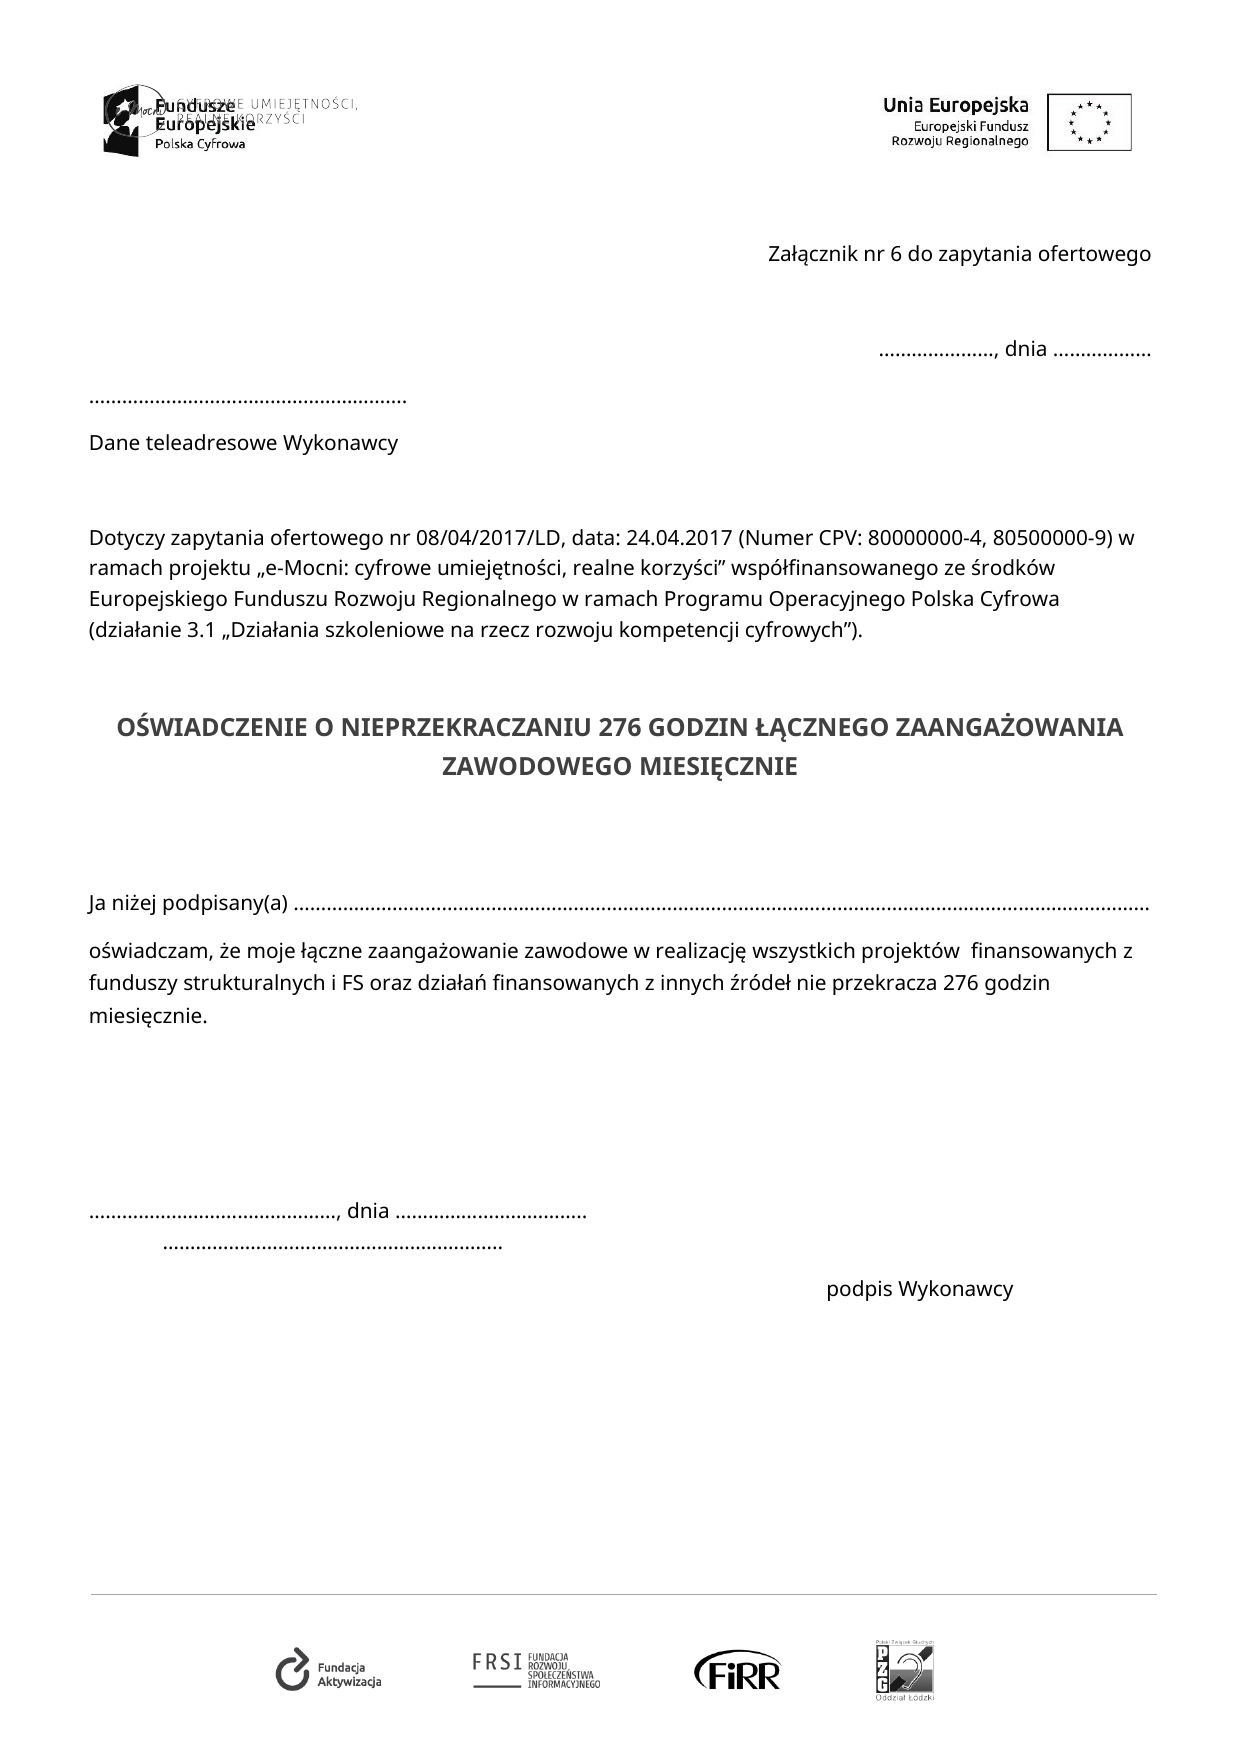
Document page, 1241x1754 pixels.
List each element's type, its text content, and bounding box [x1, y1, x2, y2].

text Załącznik nr 6 do zapytania ofertowego [89, 239, 1152, 268]
picture [103, 81, 364, 157]
text Dotyczy zapytania ofertowego nr 08/04/2017/LD, data: 24.04.2017 (Numer CPV: 80000000-4, 80500000-9) w ramach projektu „e-Mocni: cyfrowe umiejętności, realne korzyści” współfinansowanego ze środków Europejskiego Funduszu Rozwoju Regionalnego w ramach Programu Operacyjnego Polska Cyfrowa (działanie 3.1 „Działania szkoleniowe na rzecz rozwoju kompetencji cyfrowych”). [89, 523, 1152, 643]
text Ja niżej podpisany(a) ………………………………………………………………………………………………………………………………………… [89, 888, 1152, 917]
text oświadczam, że moje łączne zaangażowanie zawodowe w realizację wszystkich projektów finansowanych z funduszy strukturalnych i FS oraz działań finansowanych z innych źródeł nie przekracza 276 godzin miesięcznie. [89, 936, 1152, 1029]
text …………………, dnia ……………… [89, 334, 1152, 362]
text …………………………………………………. [89, 381, 1152, 409]
text ………………………………………, dnia …………………………….. …………………………………………………….. [89, 1196, 1152, 1255]
text podpis Wykonawcy [752, 1274, 1152, 1303]
picture [841, 81, 1132, 157]
text Dane teleadresowe Wykonawcy [89, 428, 1152, 457]
subtitle OŚWIADCZENIE O NIEPRZEKRACZANIU 276 GODZIN ŁĄCZNEGO ZAANGAŻOWANIA ZAWODOWEGO MIESIĘCZNIE [89, 709, 1152, 783]
picture [194, 1625, 1018, 1719]
